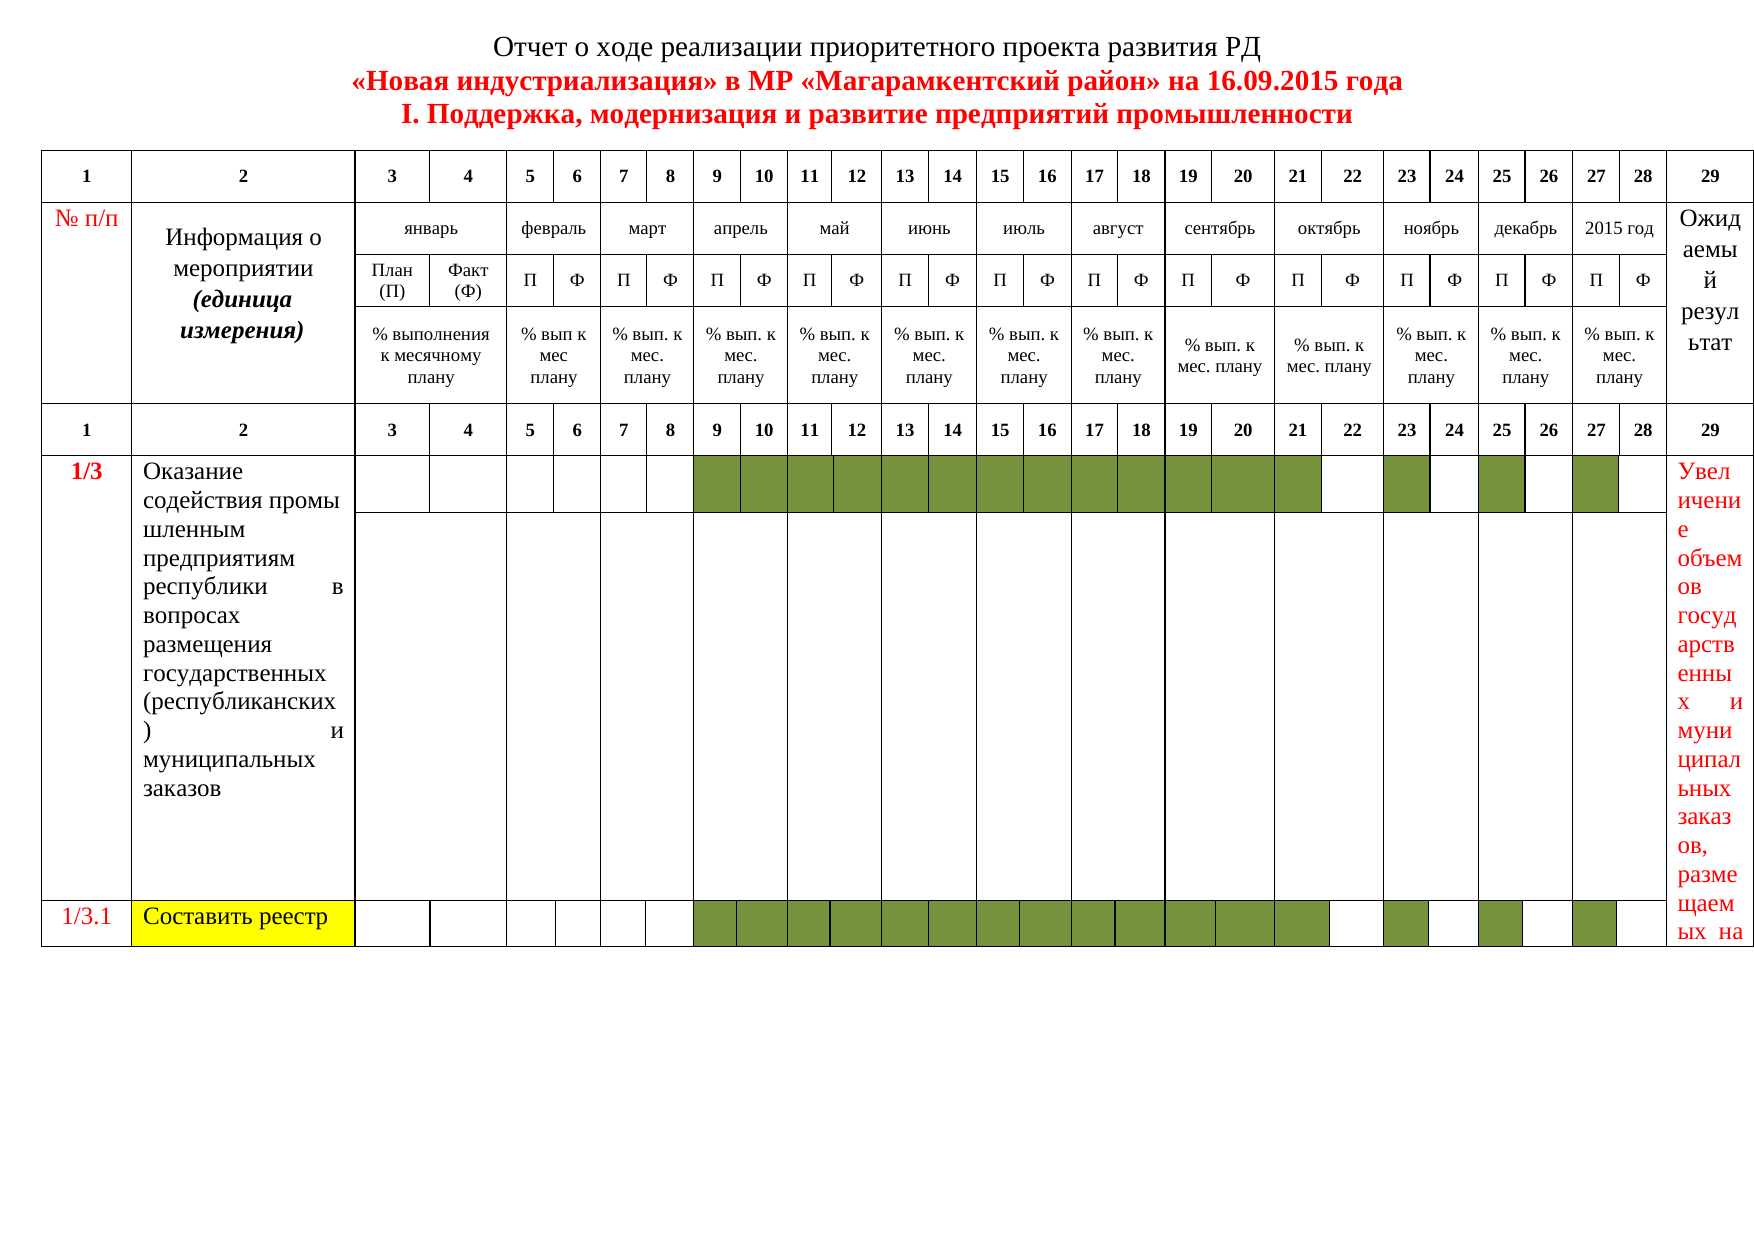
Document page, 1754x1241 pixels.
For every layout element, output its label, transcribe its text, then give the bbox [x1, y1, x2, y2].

table_cell [1212, 456, 1274, 512]
table_cell 21 [1275, 404, 1321, 455]
table_cell [1166, 901, 1215, 946]
table_cell [554, 456, 600, 512]
table_cell [1573, 513, 1666, 900]
table_cell Ф [1431, 255, 1478, 306]
table_cell [1275, 901, 1329, 946]
table_cell [882, 513, 976, 900]
table_cell 13 [882, 404, 928, 455]
table_cell 25 [1479, 404, 1524, 455]
table_cell [1431, 456, 1478, 512]
table_cell П [1072, 255, 1117, 306]
table_header 10 [741, 151, 787, 202]
table_header 6 [554, 151, 600, 202]
table_cell 23 [1384, 404, 1429, 455]
table_cell % вып. к мес. плану [1479, 307, 1572, 403]
table_cell Ожидаемый результат [1667, 203, 1753, 403]
table_header 22 [1322, 151, 1383, 202]
table_cell 8 [647, 404, 693, 455]
table_cell [1526, 456, 1572, 512]
table_cell август [1072, 203, 1164, 254]
table_cell % вып. к мес. плану [1072, 307, 1164, 403]
table_header 4 [430, 151, 506, 202]
text Отчет о ходе реализации приоритетного проекта развития РД [118, 29, 1636, 63]
table_header 17 [1072, 151, 1117, 202]
table_cell [1166, 513, 1274, 900]
table_cell [788, 901, 829, 946]
table_cell 5 [507, 404, 553, 455]
table_cell 7 [601, 404, 646, 455]
table_cell 18 [1118, 404, 1164, 455]
table_header 8 [647, 151, 693, 202]
table_cell [1479, 901, 1522, 946]
table_cell 10 [741, 404, 787, 455]
table_cell [1384, 901, 1428, 946]
table_cell [356, 456, 429, 512]
table_header 19 [1166, 151, 1211, 202]
table_cell Факт (Ф) [430, 255, 506, 306]
table_cell 22 [1322, 404, 1383, 455]
table_cell [507, 513, 600, 900]
table_header 12 [832, 151, 881, 202]
table_cell % вып. к мес. плану [882, 307, 976, 403]
table_header 1 [42, 151, 131, 202]
table_cell 1 [42, 404, 131, 455]
table_header 26 [1526, 151, 1572, 202]
table_cell 24 [1431, 404, 1478, 455]
table_cell % вып. к мес. плану [1573, 307, 1666, 403]
table_header 20 [1212, 151, 1274, 202]
table_cell [1479, 456, 1524, 512]
text «Новая индустриализация» в МР «Магарамкентский район» на 16.09.2015 года [118, 63, 1636, 97]
table_cell [1573, 456, 1618, 512]
table_header 13 [882, 151, 928, 202]
table_cell [788, 456, 833, 512]
table_cell 2 [132, 404, 354, 455]
table_cell 6 [554, 404, 600, 455]
table_header 28 [1620, 151, 1666, 202]
table_cell % вып. к мес. плану [1166, 307, 1274, 403]
table_cell Увеличение объемов государственных и муниципальных заказов, размещаемых на промышленных предприятиях республики, в 1,2 раза по сравнению с 2014 годом [1667, 456, 1753, 946]
table_cell июнь [882, 203, 976, 254]
table_cell 26 [1526, 404, 1572, 455]
table_cell [977, 901, 1019, 946]
table_cell [1216, 901, 1274, 946]
table_cell [694, 513, 787, 900]
table_cell [929, 456, 976, 512]
table_header 18 [1118, 151, 1164, 202]
table_cell Ф [1212, 255, 1274, 306]
table_header 2 [132, 151, 354, 202]
table_cell Ф [1118, 255, 1164, 306]
table_header 24 [1431, 151, 1478, 202]
table_cell П [788, 255, 831, 306]
table_cell [694, 456, 740, 512]
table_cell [132, 901, 354, 946]
table_cell [1118, 456, 1164, 512]
table_cell % вып. к мес. плану [601, 307, 693, 403]
table_cell Ф [832, 255, 881, 306]
table_cell апрель [694, 203, 787, 254]
table_cell 29 [1667, 404, 1753, 455]
table_cell Ф [1526, 255, 1572, 306]
table_cell [788, 513, 881, 900]
table_cell март [601, 203, 693, 254]
table_cell [1116, 901, 1164, 946]
table_cell [647, 456, 693, 512]
table_cell октябрь [1275, 203, 1383, 254]
table_cell % вып. к мес. плану [977, 307, 1071, 403]
table_header 29 [1667, 151, 1753, 202]
table_header 25 [1479, 151, 1524, 202]
table_cell П [1573, 255, 1619, 306]
table_cell [556, 901, 600, 946]
table_cell [601, 456, 646, 512]
table_cell № п/п [42, 203, 131, 403]
table_header 27 [1573, 151, 1619, 202]
table_cell Ф [1620, 255, 1666, 306]
table_cell [1072, 901, 1114, 946]
table_cell [882, 456, 928, 512]
table_cell 4 [430, 404, 506, 455]
table_header 3 [356, 151, 429, 202]
table_cell П [601, 255, 646, 306]
table_cell [601, 513, 693, 900]
table_cell [1024, 456, 1071, 512]
table_cell [1166, 456, 1211, 512]
table_cell [1072, 456, 1117, 512]
table_cell [977, 456, 1023, 512]
table_cell % вып. к мес. плану [788, 307, 881, 403]
table_cell [977, 513, 1071, 900]
table_cell 1/3.1 [42, 901, 131, 946]
table_cell [1523, 901, 1572, 946]
table_cell П [1384, 255, 1429, 306]
table_cell П [882, 255, 928, 306]
table_cell [507, 901, 555, 946]
table_cell П [1479, 255, 1524, 306]
table_cell [507, 456, 553, 512]
table_cell Ф [1024, 255, 1071, 306]
table_cell декабрь [1479, 203, 1572, 254]
table_cell ноябрь [1384, 203, 1478, 254]
table_cell Ф [929, 255, 976, 306]
table_header 21 [1275, 151, 1321, 202]
table_cell [741, 456, 787, 512]
table_cell % вып к мес плану [507, 307, 600, 403]
table_cell январь [356, 203, 506, 254]
table_cell [646, 901, 693, 946]
table_header 9 [694, 151, 740, 202]
table_cell Оказание содействия промышленным предприятиям республики в вопросах размещения государственных (республиканских) и муниципальных заказов [132, 456, 354, 900]
table_cell [356, 513, 506, 900]
table_cell 12 [832, 404, 881, 455]
table_cell [1275, 513, 1383, 900]
table_cell [1384, 513, 1478, 900]
table_header 14 [929, 151, 976, 202]
table_cell % вып. к мес. плану [1275, 307, 1383, 403]
table_cell 28 [1620, 404, 1666, 455]
table_cell 11 [788, 404, 831, 455]
table_cell 17 [1072, 404, 1117, 455]
table_cell [1619, 456, 1666, 512]
table_cell П [1166, 255, 1211, 306]
table_cell [1322, 456, 1383, 512]
table_cell [1275, 456, 1321, 512]
table_cell [1330, 901, 1383, 946]
table_cell Информация о мероприятии (единица измерения) [132, 203, 354, 403]
table_header 16 [1024, 151, 1071, 202]
table_cell [1072, 513, 1164, 900]
table_cell Ф [1322, 255, 1383, 306]
table_cell 27 [1573, 404, 1619, 455]
table_cell % вып. к мес. плану [1384, 307, 1478, 403]
table_cell [356, 901, 429, 946]
table_cell 1/3 [42, 456, 131, 900]
table_cell май [788, 203, 881, 254]
table_cell [601, 901, 645, 946]
table_cell сентябрь [1166, 203, 1274, 254]
table_header 5 [507, 151, 553, 202]
table_cell [1617, 901, 1666, 946]
table_cell 9 [694, 404, 740, 455]
text I. Поддержка, модернизация и развитие предприятий промышленности [118, 97, 1636, 130]
table_cell [831, 901, 881, 946]
table_cell 19 [1166, 404, 1211, 455]
table_cell [929, 901, 976, 946]
table_cell июль [977, 203, 1071, 254]
table_cell План (П) [356, 255, 429, 306]
table_cell 15 [977, 404, 1023, 455]
table_cell % выполнения к месячному плану [356, 307, 506, 403]
table_cell 2015 год [1573, 203, 1666, 254]
table_header 23 [1384, 151, 1429, 202]
table_cell [1384, 456, 1429, 512]
table_cell П [694, 255, 740, 306]
table_cell П [1275, 255, 1321, 306]
table_cell П [507, 255, 553, 306]
table_cell 3 [356, 404, 429, 455]
table_cell [1429, 901, 1478, 946]
table_cell [431, 901, 506, 946]
table_cell [1020, 901, 1071, 946]
table_header 11 [788, 151, 831, 202]
table_cell 20 [1212, 404, 1274, 455]
table_cell февраль [507, 203, 600, 254]
table_cell [694, 901, 736, 946]
table_cell [430, 456, 506, 512]
table_cell П [977, 255, 1023, 306]
table_cell [882, 901, 928, 946]
table_cell 14 [929, 404, 976, 455]
table_header 7 [601, 151, 646, 202]
table_cell [834, 456, 881, 512]
table_cell Ф [647, 255, 693, 306]
table_cell % вып. к мес. плану [694, 307, 787, 403]
table_cell [1479, 513, 1572, 900]
table_header 15 [977, 151, 1023, 202]
table_cell [1573, 901, 1616, 946]
table_cell 16 [1024, 404, 1071, 455]
table_cell [737, 901, 787, 946]
table_cell Ф [554, 255, 600, 306]
table_cell Ф [741, 255, 787, 306]
